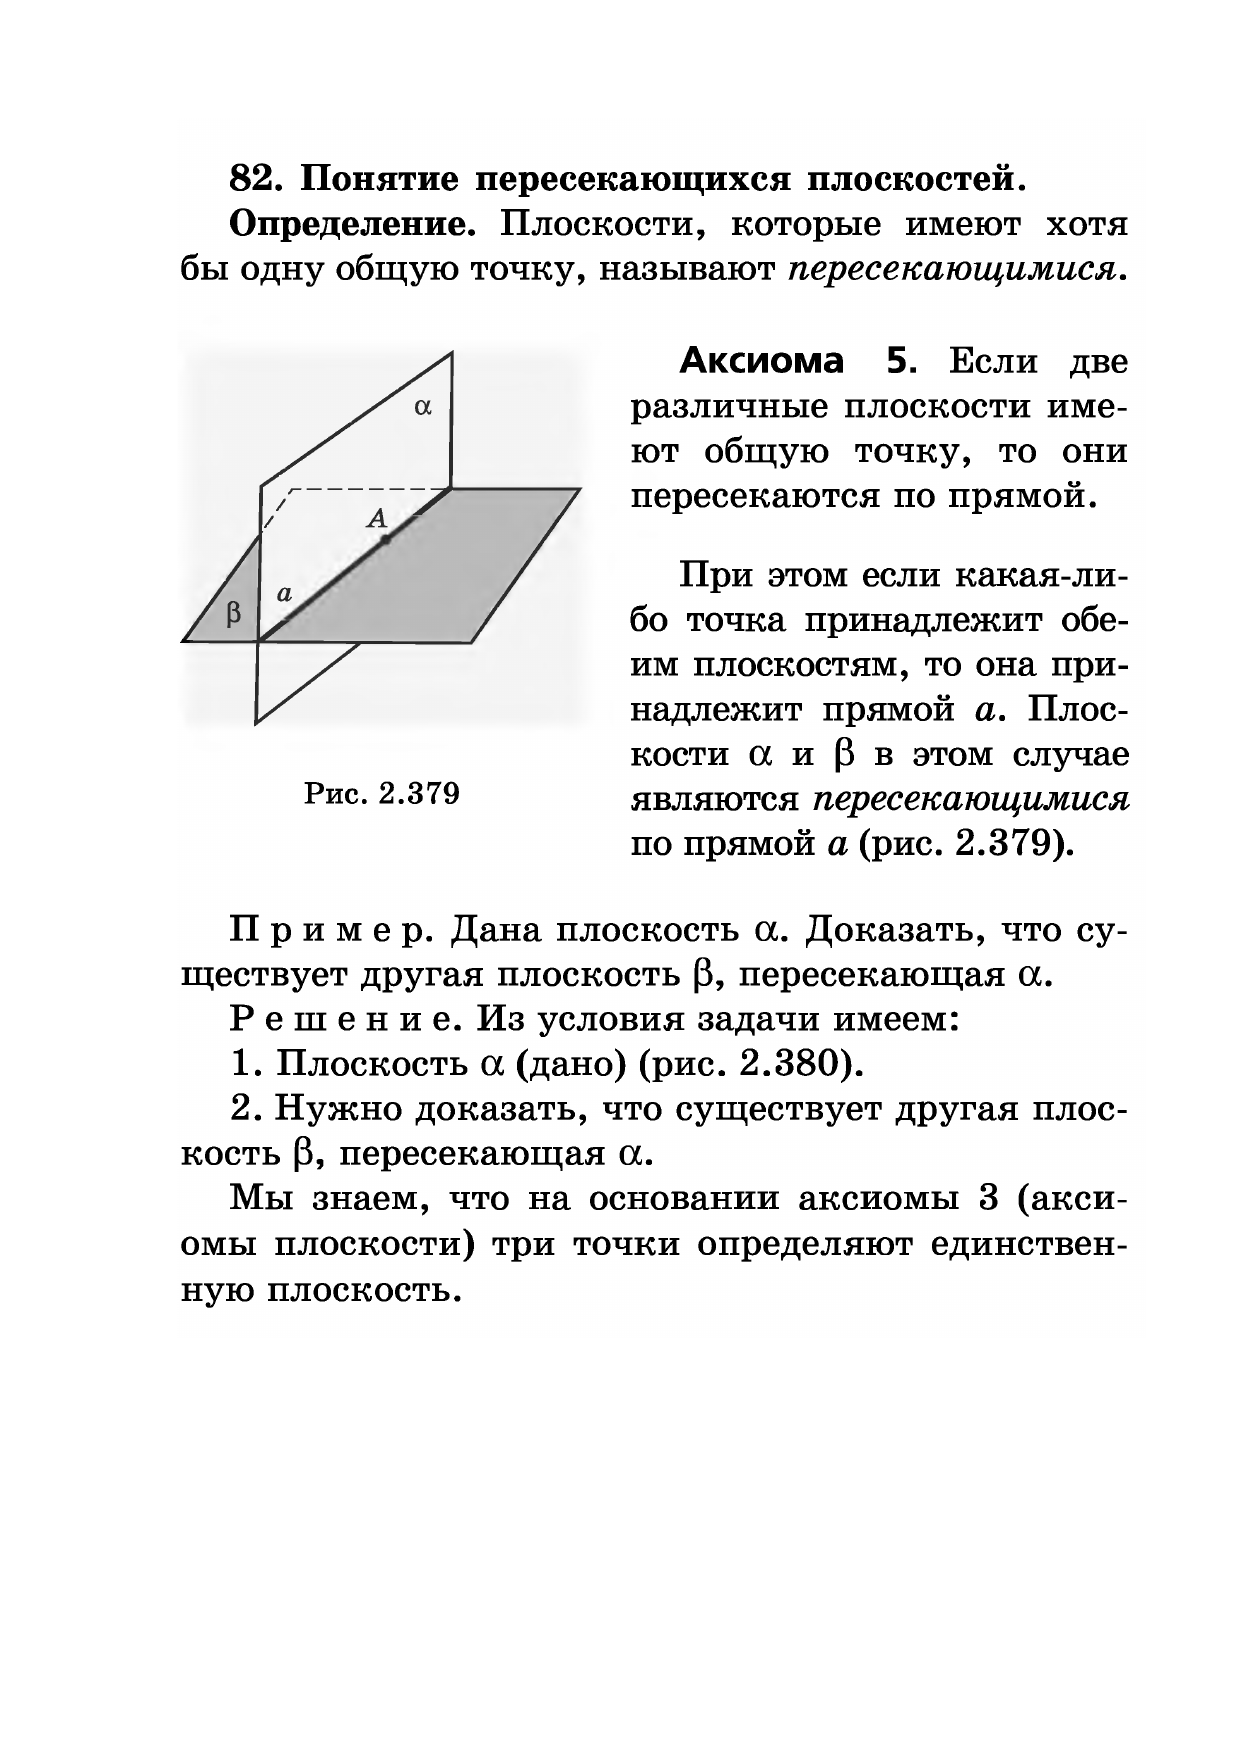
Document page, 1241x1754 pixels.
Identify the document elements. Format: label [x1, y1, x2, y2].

picture [177, 118, 1146, 1338]
